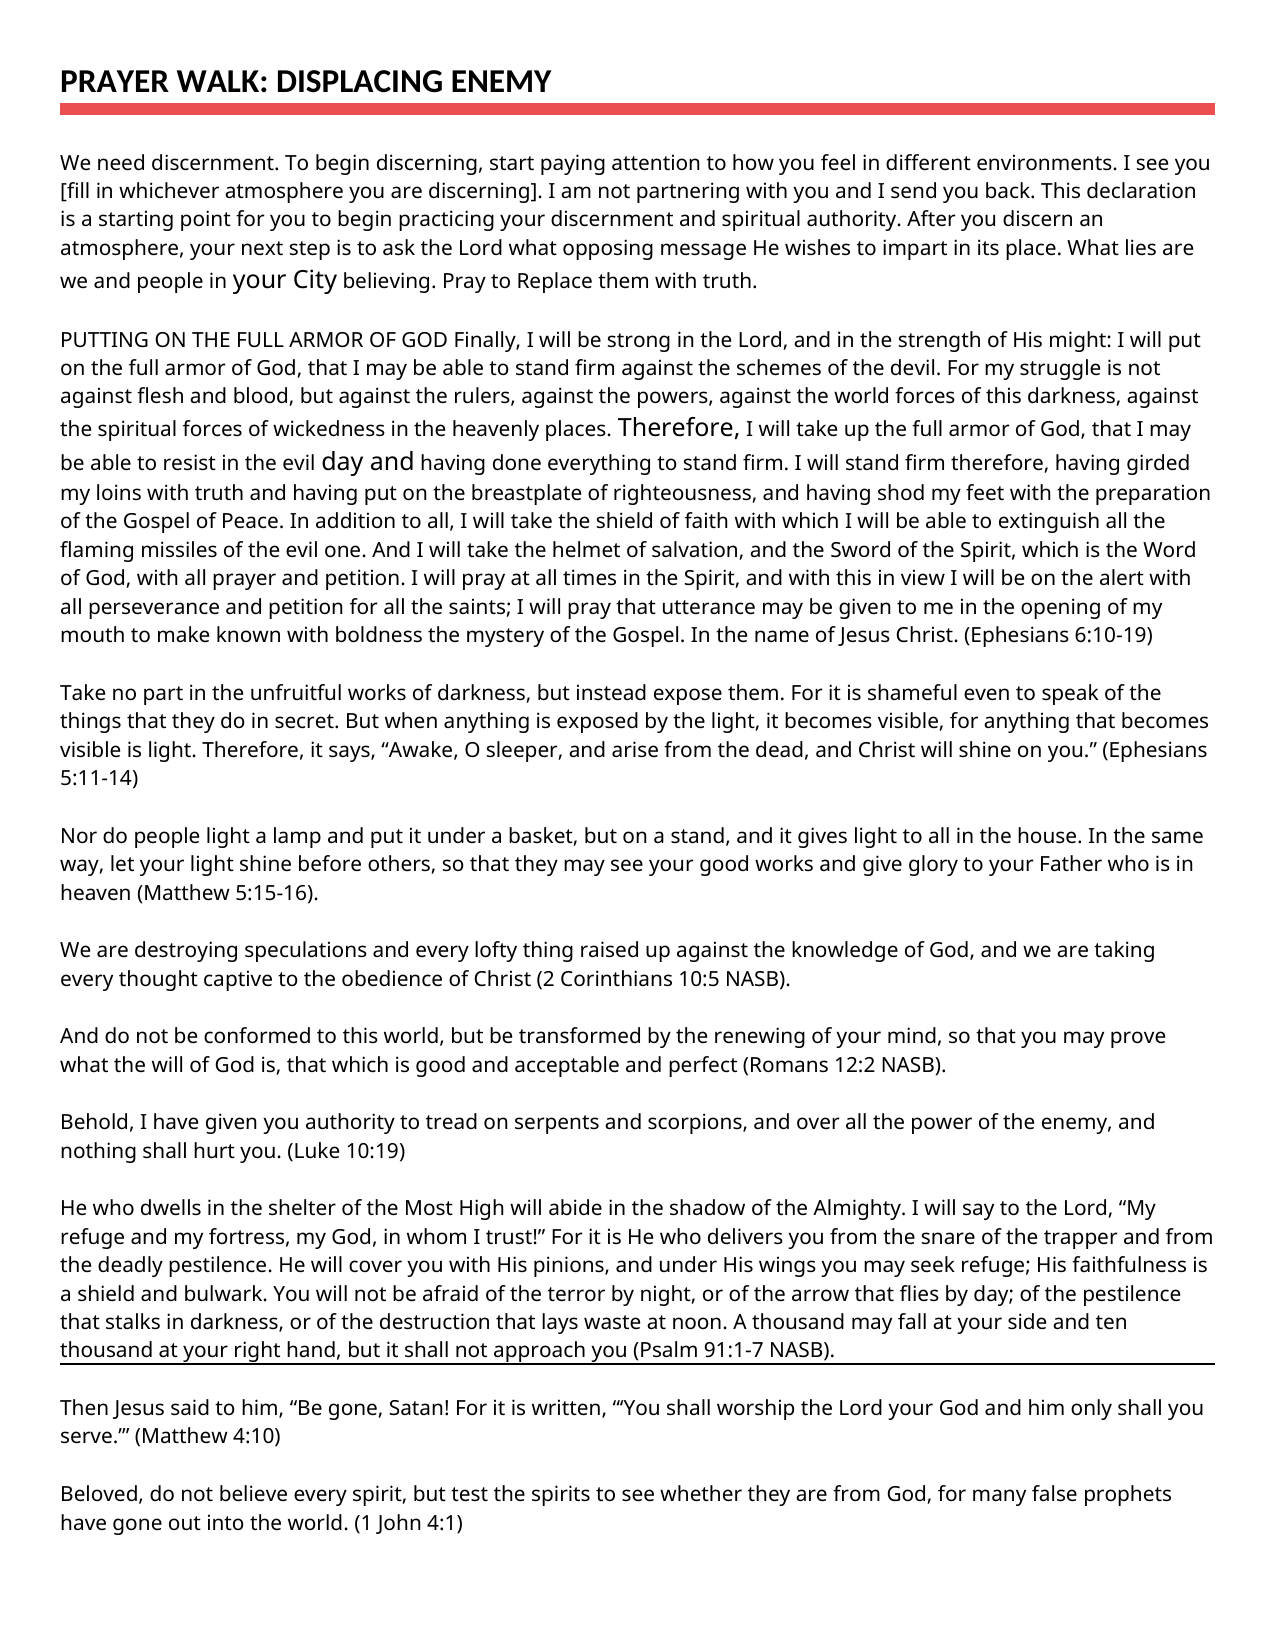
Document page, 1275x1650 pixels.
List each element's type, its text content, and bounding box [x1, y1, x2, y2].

text Take no part in the unfruitful works of darkness, but instead expose them. For it is shameful even to speak of the things that they do in secret. But when anything is exposed by the light, it becomes visible, for anything that becomes visible is light. Therefore, it says, “Awake, O sleeper, and arise from the dead, and Christ will shine on you.” (Ephesians 5:11-14) [60, 678, 1215, 792]
text Beloved, do not believe every spirit, but test the spirits to see whether they are from God, for many false prophets have gone out into the world. (1 John 4:1) [60, 1479, 1215, 1536]
text He who dwells in the shelter of the Most High will abide in the shadow of the Almighty. I will say to the Lord, “My refuge and my fortress, my God, in whom I trust!” For it is He who delivers you from the snare of the trapper and from the deadly pestilence. He will cover you with His pinions, and under His wings you may seek refuge; His faithfulness is a shield and bulwark. You will not be afraid of the terror by night, or of the arrow that flies by day; of the pestilence that stalks in darkness, or of the destruction that lays waste at noon. A thousand may fall at your side and ten thousand at your right hand, but it shall not approach you (Psalm 91:1-7 NASB). [60, 1193, 1215, 1363]
text We are destroying speculations and every lofty thing raised up against the knowledge of God, and we are taking every thought captive to the obedience of Christ (2 Corinthians 10:5 NASB). [60, 935, 1215, 992]
text We need discernment. To begin discerning, start paying attention to how you feel in different environments. I see you [fill in whichever atmosphere you are discerning]. I am not partnering with you and I send you back. This declaration is a starting point for you to begin practicing your discernment and spiritual authority. After you discern an atmosphere, your next step is to ask the Lord what opposing message He wishes to impart in its place. What lies are we and people in your City believing. Pray to Replace them with truth. [60, 148, 1215, 296]
text Nor do people light a lamp and put it under a basket, but on a stand, and it gives light to all in the house. In the same way, let your light shine before others, so that they may see your good works and give glory to your Father who is in heaven (Matthew 5:15-16). [60, 821, 1215, 906]
text Then Jesus said to him, “Be gone, Satan! For it is written, “‘You shall worship the Lord your God and him only shall you serve.’” (Matthew 4:10) [60, 1393, 1215, 1450]
text PUTTING ON THE FULL ARMOR OF GOD Finally, I will be strong in the Lord, and in the strength of His might: I will put on the full armor of God, that I may be able to stand firm against the schemes of the devil. For my struggle is not against flesh and blood, but against the rulers, against the powers, against the world forces of this darkness, against the spiritual forces of wickedness in the heavenly places. Therefore, I will take up the full armor of God, that I may be able to resist in the evil day and having done everything to stand firm. I will stand firm therefore, having girded my loins with truth and having put on the breastplate of righteousness, and having shod my feet with the preparation of the Gospel of Peace. In addition to all, I will take the shield of faith with which I will be able to extinguish all the flaming missiles of the evil one. And I will take the helmet of salvation, and the Sword of the Spirit, which is the Word of God, with all prayer and petition. I will pray at all times in the Spirit, and with this in view I will be on the alert with all perseverance and petition for all the saints; I will pray that utterance may be given to me in the opening of my mouth to make known with boldness the mystery of the Gospel. In the name of Jesus Christ. (Ephesians 6:10-19) [60, 325, 1215, 649]
text And do not be conformed to this world, but be transformed by the renewing of your mind, so that you may prove what the will of God is, that which is good and acceptable and perfect (Romans 12:2 NASB). [60, 1021, 1215, 1078]
text Behold, I have given you authority to tread on serpents and scorpions, and over all the power of the enemy, and nothing shall hurt you. (Luke 10:19) [60, 1107, 1215, 1164]
subtitle prayer walk: displacing enemy [60, 60, 1215, 103]
